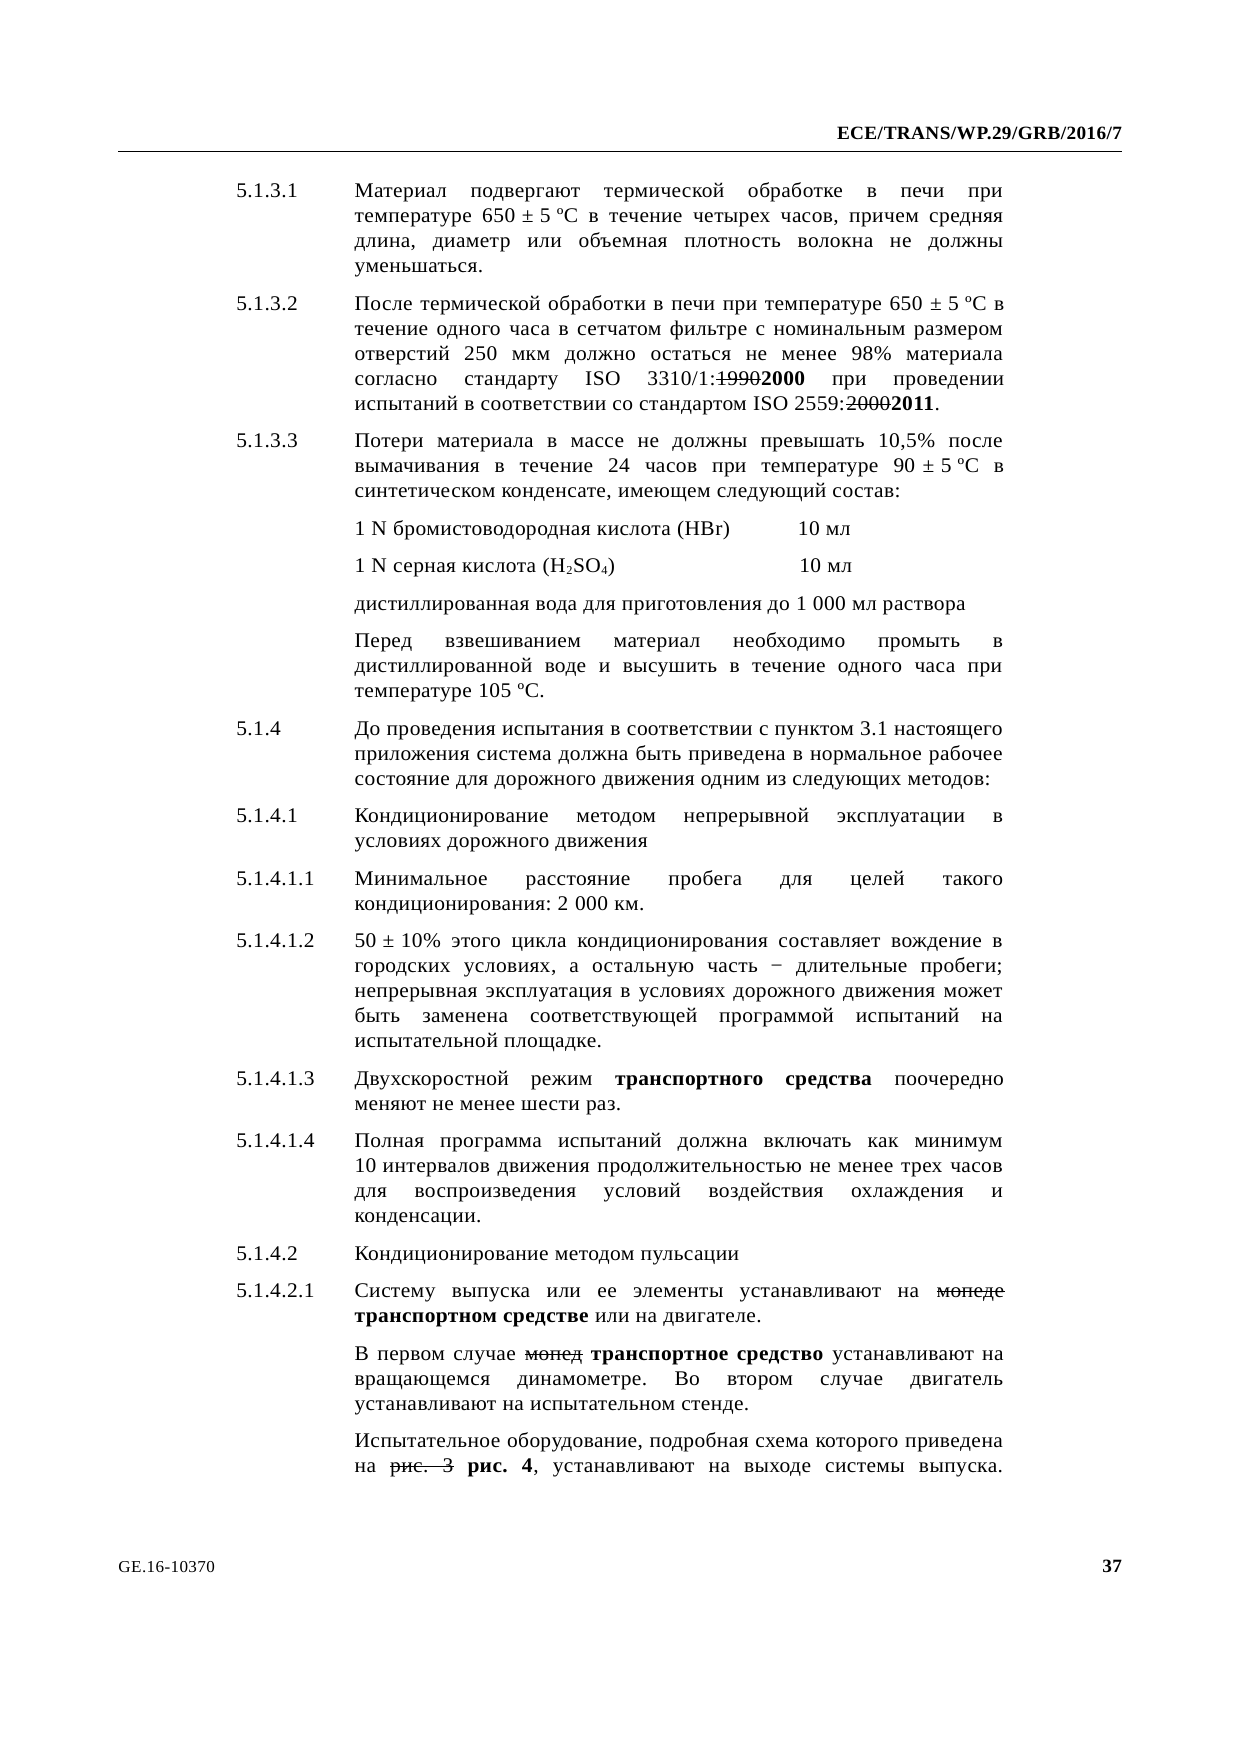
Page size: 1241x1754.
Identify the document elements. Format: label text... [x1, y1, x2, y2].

text 5.1.3.2 После термической обработки в печи при температуре 650 ± 5 ºC в течение одного часа в сетчатом фильтре с номинальным размером отверстий 250 мкм должно остаться не менее 98% материала согласно стандарту ISO 3310/1:19902000 при проведении испытаний в соответствии со стандартом ISO 2559:20002011. [236, 290, 1004, 415]
text 5.1.4.2.1 Систему выпуска или ее элементы устанавливают на мопеде транспортном средстве или на двигателе. [236, 1277, 1004, 1327]
text 5.1.4.1.4 Полная программа испытаний должна включать как минимум 10 интервалов движения продолжительностью не менее трех часов для воспроизведения условий воздействия охлаждения и конденсации. [236, 1127, 1004, 1227]
text 5.1.4.2 Кондиционирование методом пульсации [236, 1240, 1004, 1265]
text 5.1.4.1.3 Двухскоростной режим транспортного средства поочередно меняют не менее шести раз. [236, 1065, 1004, 1115]
text 5.1.3.1 Материал подвергают термической обработке в печи при температуре 650 ± 5 ºC в течение четырех часов, причем средняя длина, диаметр или объемная плотность волокна не должны уменьшаться. [236, 177, 1004, 277]
text Перед взвешиванием материал необходимо промыть в дистиллированной воде и высушить в течение одного часа при температуре 105 ºC. [236, 627, 1004, 702]
text 5.1.4 До проведения испытания в соответствии с пунктом 3.1 настоящего приложения система должна быть приведена в нормальное рабочее состояние для дорожного движения одним из следующих методов: [236, 715, 1004, 790]
text В первом случае мопед транспортное средство устанавливают на вращающемся динамометре. Во втором случае двигатель устанавливают на испытательном стенде. [236, 1340, 1004, 1415]
text 5.1.4.1 Кондиционирование методом непрерывной эксплуатации в условиях дорожного движения [236, 802, 1004, 852]
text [236, 1427, 1004, 1477]
text 5.1.3.3 Потери материала в массе не должны превышать 10,5% после вымачивания в течение 24 часов при температуре 90 ± 5 ºC в синтетическом конденсате, имеющем следующий состав: [236, 427, 1004, 502]
text 1 N бромистоводородная кислота (HBr) 10 мл [236, 515, 1004, 540]
text 5.1.4.1.2 50 ± 10% этого цикла кондиционирования составляет вождение в городских условиях, а остальную часть − длительные пробеги; непрерывная эксплуатация в условиях дорожного движения может быть заменена соответствующей программой испытаний на испытательной площадке. [236, 927, 1004, 1052]
text дистиллированная вода для приготовления до 1 000 мл раствора [236, 590, 1004, 615]
text 1 N серная кислота (H2SO4) 10 мл [236, 552, 1004, 577]
text 5.1.4.1.1 Минимальное расстояние пробега для целей такого кондиционирования: 2 000 км. [236, 865, 1004, 915]
